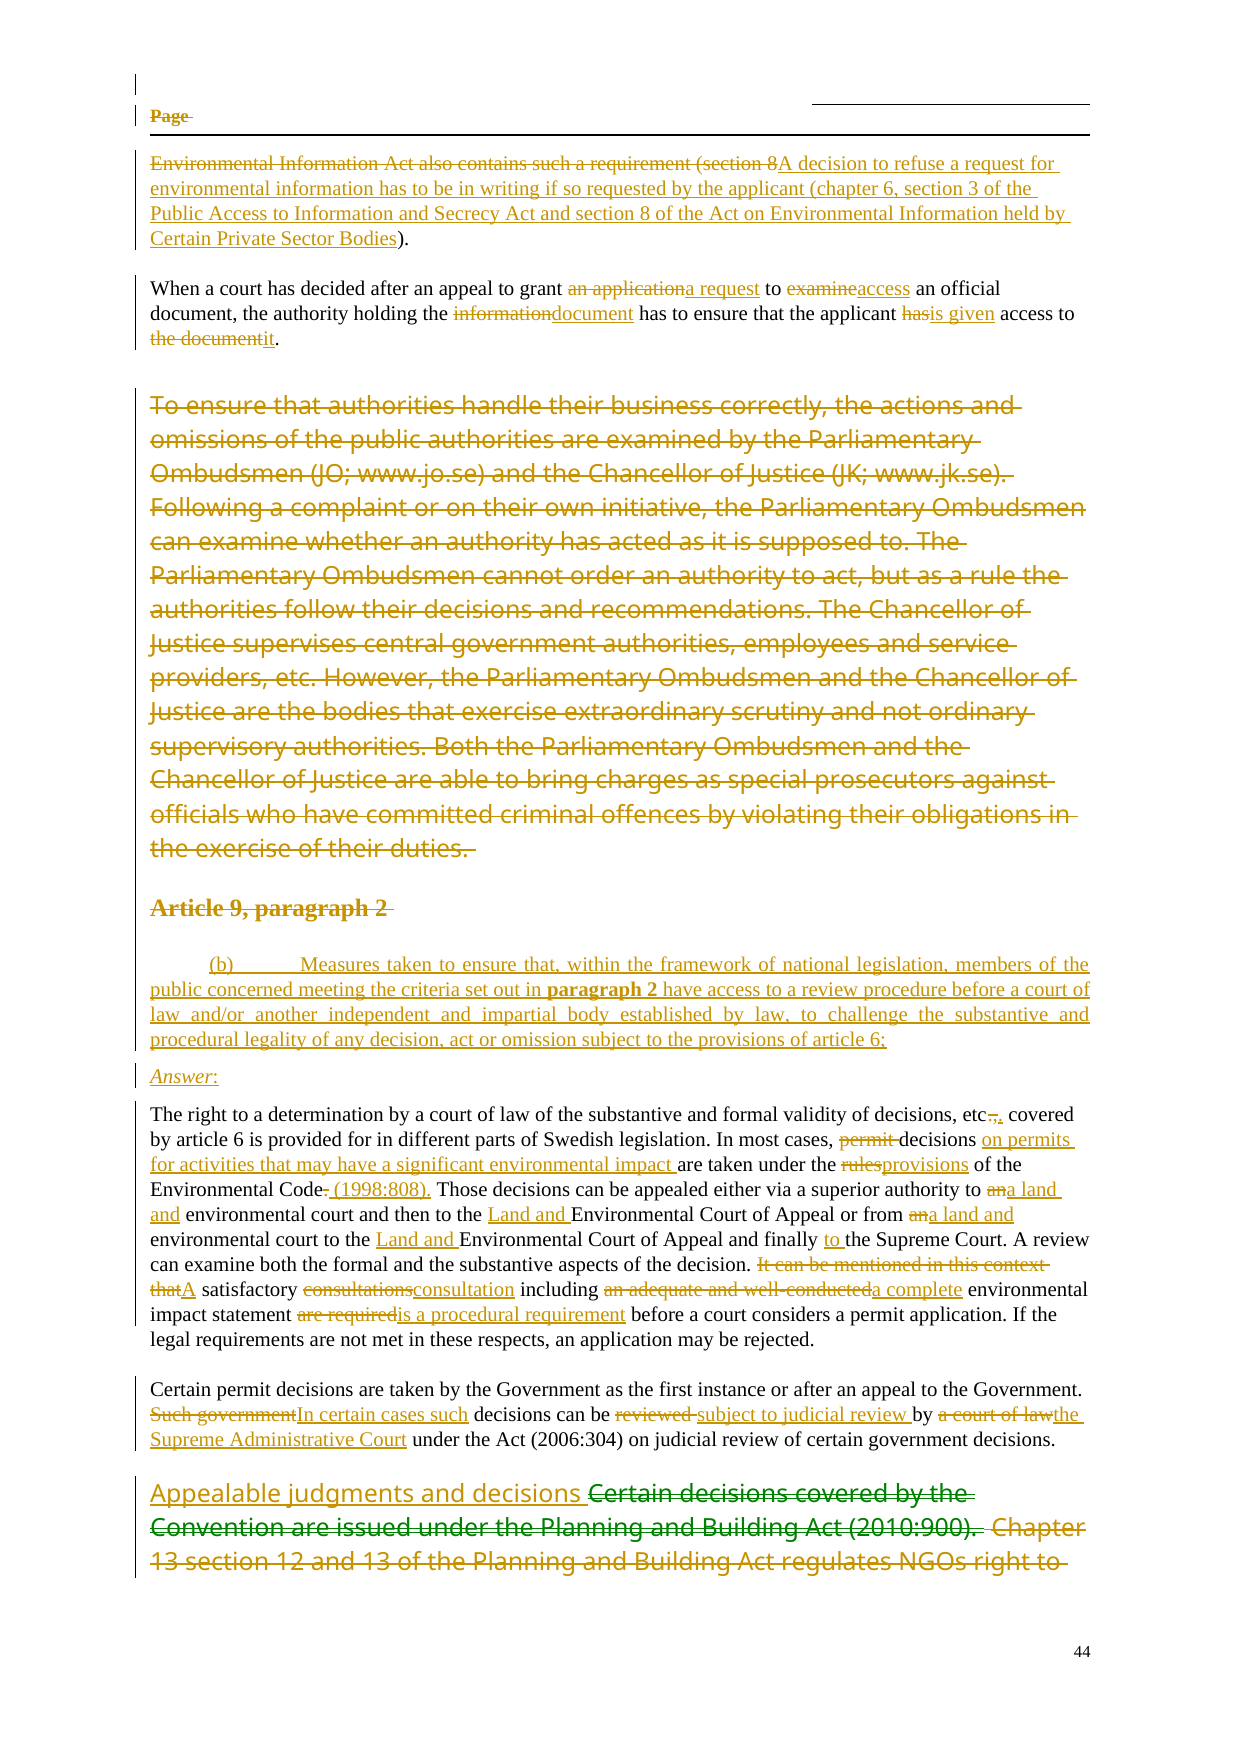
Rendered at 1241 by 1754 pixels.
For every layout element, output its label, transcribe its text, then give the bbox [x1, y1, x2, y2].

text The right to a determination by a court of law of the substantive and formal validity of decisions, etc covered by article 6 is provided for in different parts of Swedish legislation. In most cases, decisions are taken under the of the Environmental Code Those decisions can be appealed either via a superior authority to environmental court and then to the Environmental Court of Appeal or from environmental court to the Environmental Court of Appeal and finally the Supreme Court. A review can examine both the formal and the substantive aspects of the decision. satisfactory including environmental impact statement before a court considers a permit application. If the legal requirements are not met in these respects, an application may be rejected. [150, 1101, 1090, 1351]
text When a court has decided after an appeal to grant to an official document, the authority holding the has to ensure that the applicant access to . [150, 275, 1090, 350]
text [150, 150, 1090, 250]
text Certain permit decisions are taken by the Government as the first instance or after an appeal to the Government. decisions can be by under the Act (2006:304) on judicial review of certain government decisions. [150, 1376, 1090, 1451]
